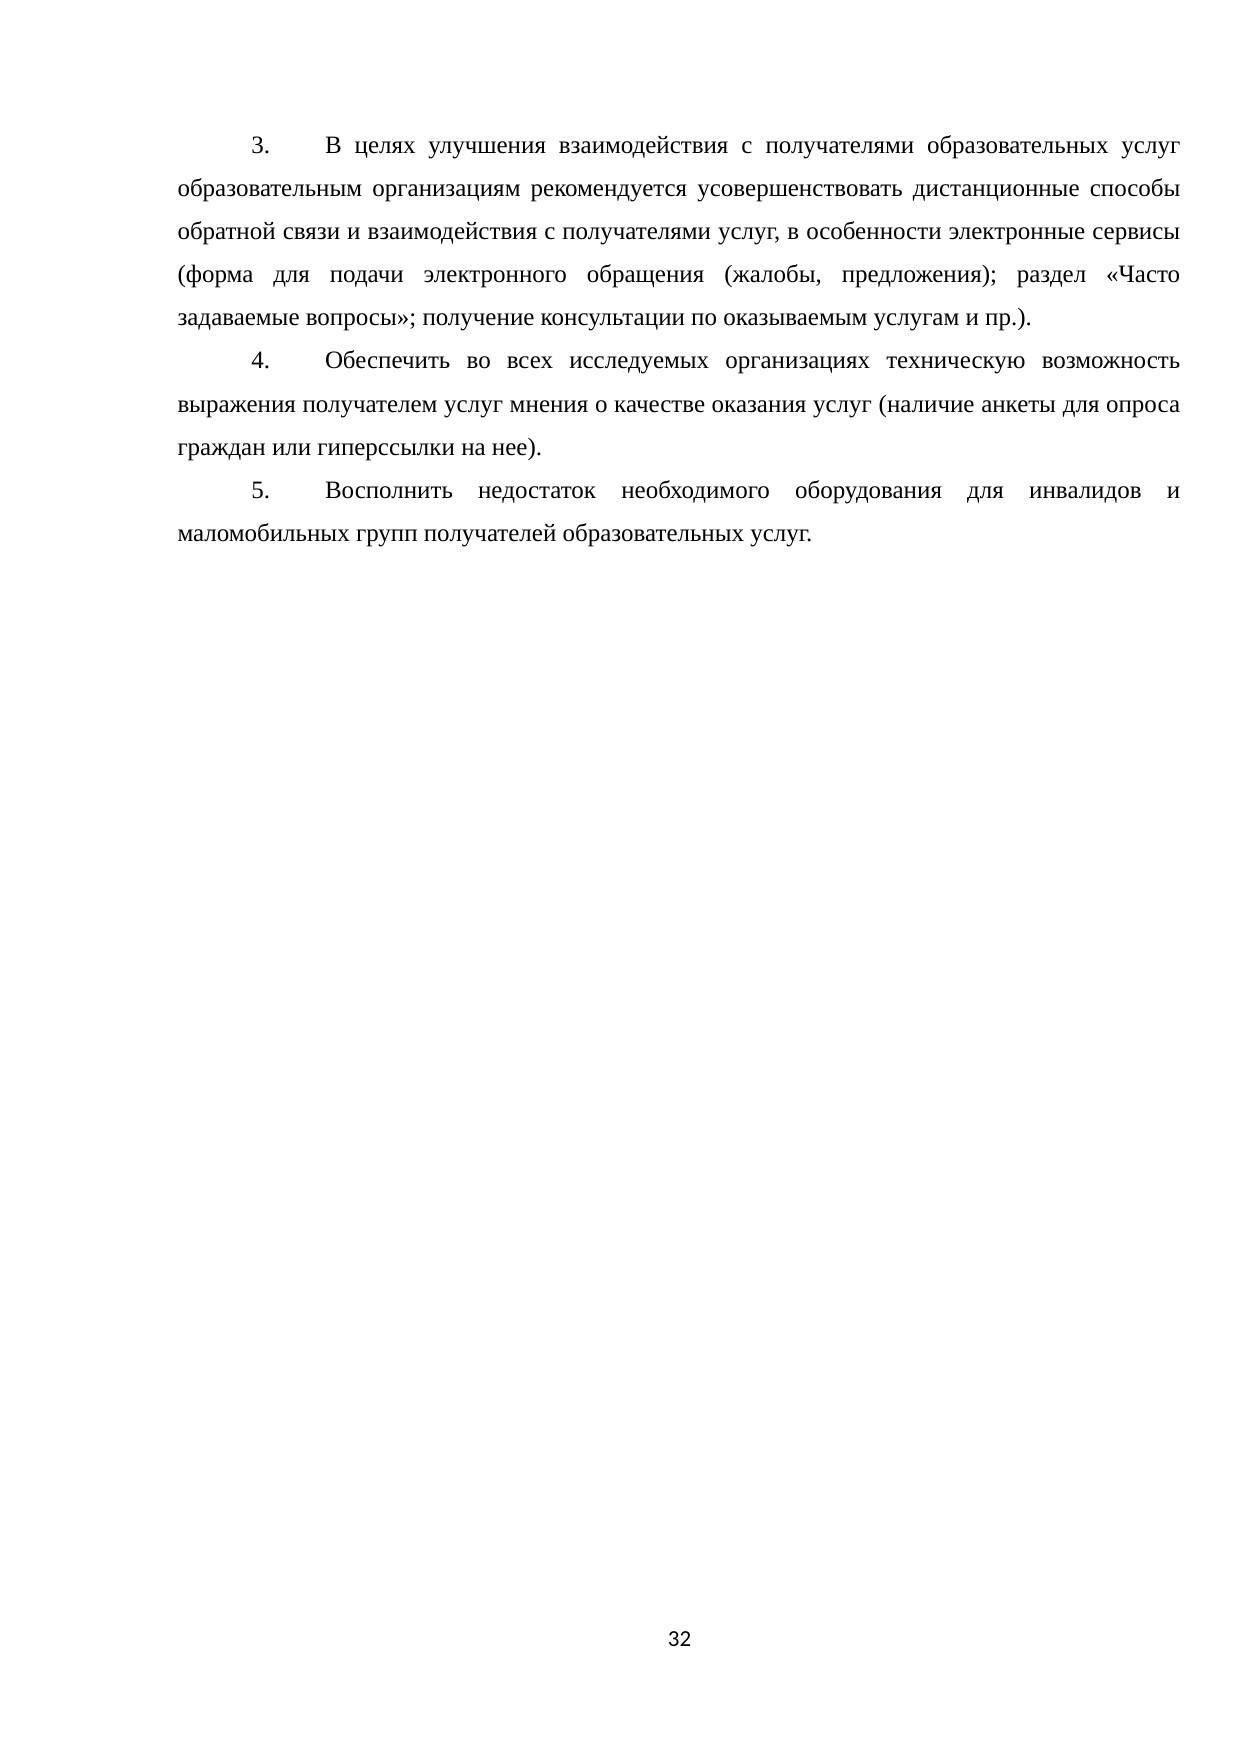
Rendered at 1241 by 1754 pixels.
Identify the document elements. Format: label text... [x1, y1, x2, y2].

list Обеспечить во всех исследуемых организациях техническую возможность выражения получателем услуг мнения о качестве оказания услуг (наличие анкеты для опроса граждан или гиперссылки на нее). [177, 346, 1181, 461]
list Восполнить недостаток необходимого оборудования для инвалидов и маломобильных групп получателей образовательных услуг. [177, 475, 1181, 547]
list В целях улучшения взаимодействия с получателями образовательных услуг образовательным организациям рекомендуется усовершенствовать дистанционные способы обратной связи и взаимодействия с получателями услуг, в особенности электронные сервисы (форма для подачи электронного обращения (жалобы, предложения); раздел «Часто задаваемые вопросы»; получение консультации по оказываемым услугам и пр.). [177, 130, 1181, 331]
